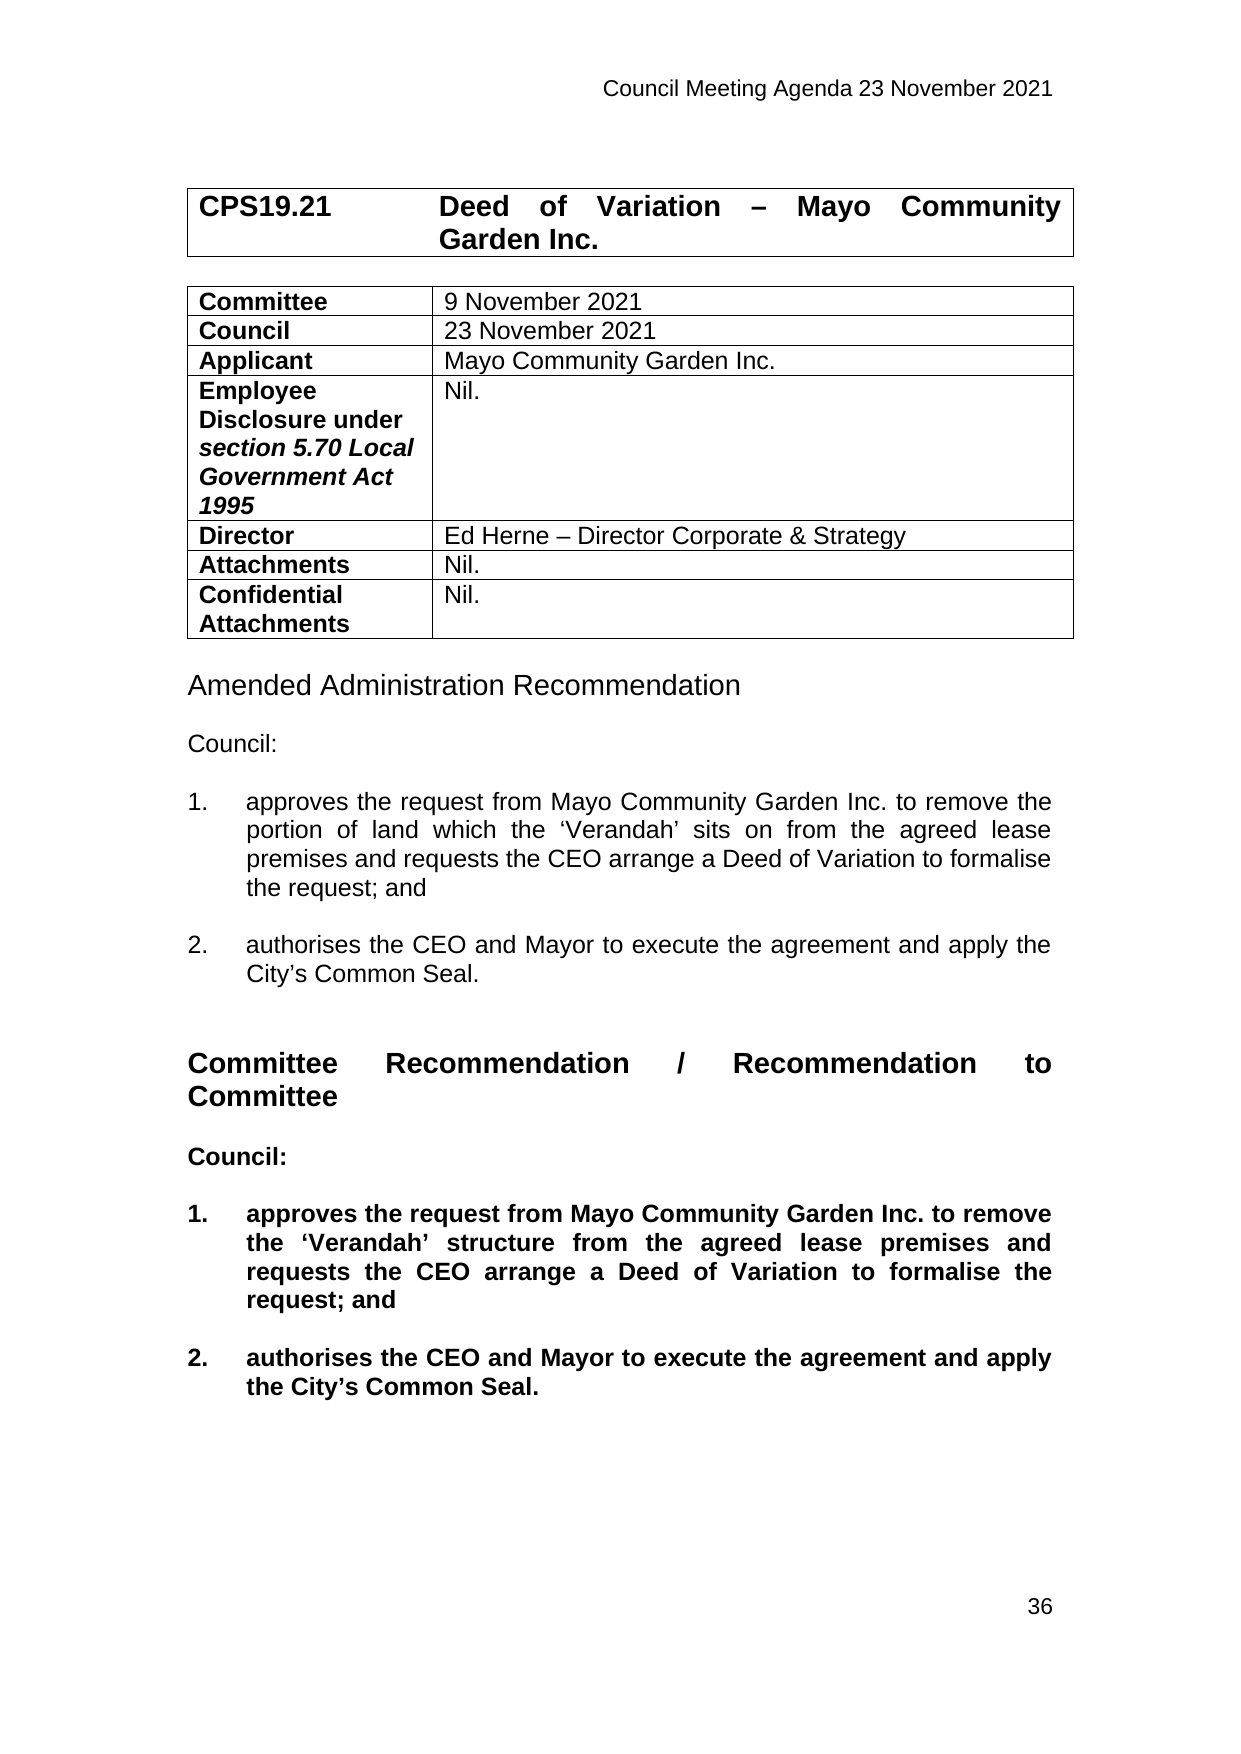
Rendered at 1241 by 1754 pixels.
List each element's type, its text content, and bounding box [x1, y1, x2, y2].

table_cell Applicant [188, 346, 432, 375]
text Council: [187, 1141, 1053, 1170]
text Committee Recommendation / Recommendation to Committee [187, 1046, 1053, 1113]
table_header Committee [188, 287, 432, 315]
table_cell Attachments [188, 551, 432, 579]
table_cell Nil. [433, 376, 1073, 520]
table_header CPS19.21 Deed of Variation – Mayo Community Garden Inc. [188, 189, 1073, 256]
table_cell Confidential Attachments [188, 580, 432, 638]
text Council: [187, 729, 1053, 758]
table_header 9 November 2021 [433, 287, 1073, 315]
text Amended Administration Recommendation [187, 668, 1053, 701]
text 2. authorises the CEO and Mayor to execute the agreement and apply the City’s Common Seal. [187, 931, 1053, 988]
table_cell 23 November 2021 [433, 316, 1073, 345]
table_cell Employee Disclosure under section 5.70 Local Government Act 1995 [188, 376, 432, 520]
list approves the request from Mayo Community Garden Inc. to remove the ‘Verandah’ structure from the agreed lease premises and requests the CEO arrange a Deed of Variation to formalise the request; and [187, 1199, 1053, 1314]
text 1. approves the request from Mayo Community Garden Inc. to remove the portion of land which the ‘Verandah’ sits on from the agreed lease premises and requests the CEO arrange a Deed of Variation to formalise the request; and [187, 787, 1053, 902]
table_cell Ed Herne – Director Corporate & Strategy [433, 521, 1073, 549]
table_cell Nil. [433, 551, 1073, 579]
table_cell Nil. [433, 580, 1073, 638]
table_cell Council [188, 316, 432, 345]
list authorises the CEO and Mayor to execute the agreement and apply the City’s Common Seal. [187, 1343, 1053, 1400]
table_cell Director [188, 521, 432, 549]
table_cell Mayo Community Garden Inc. [433, 346, 1073, 375]
